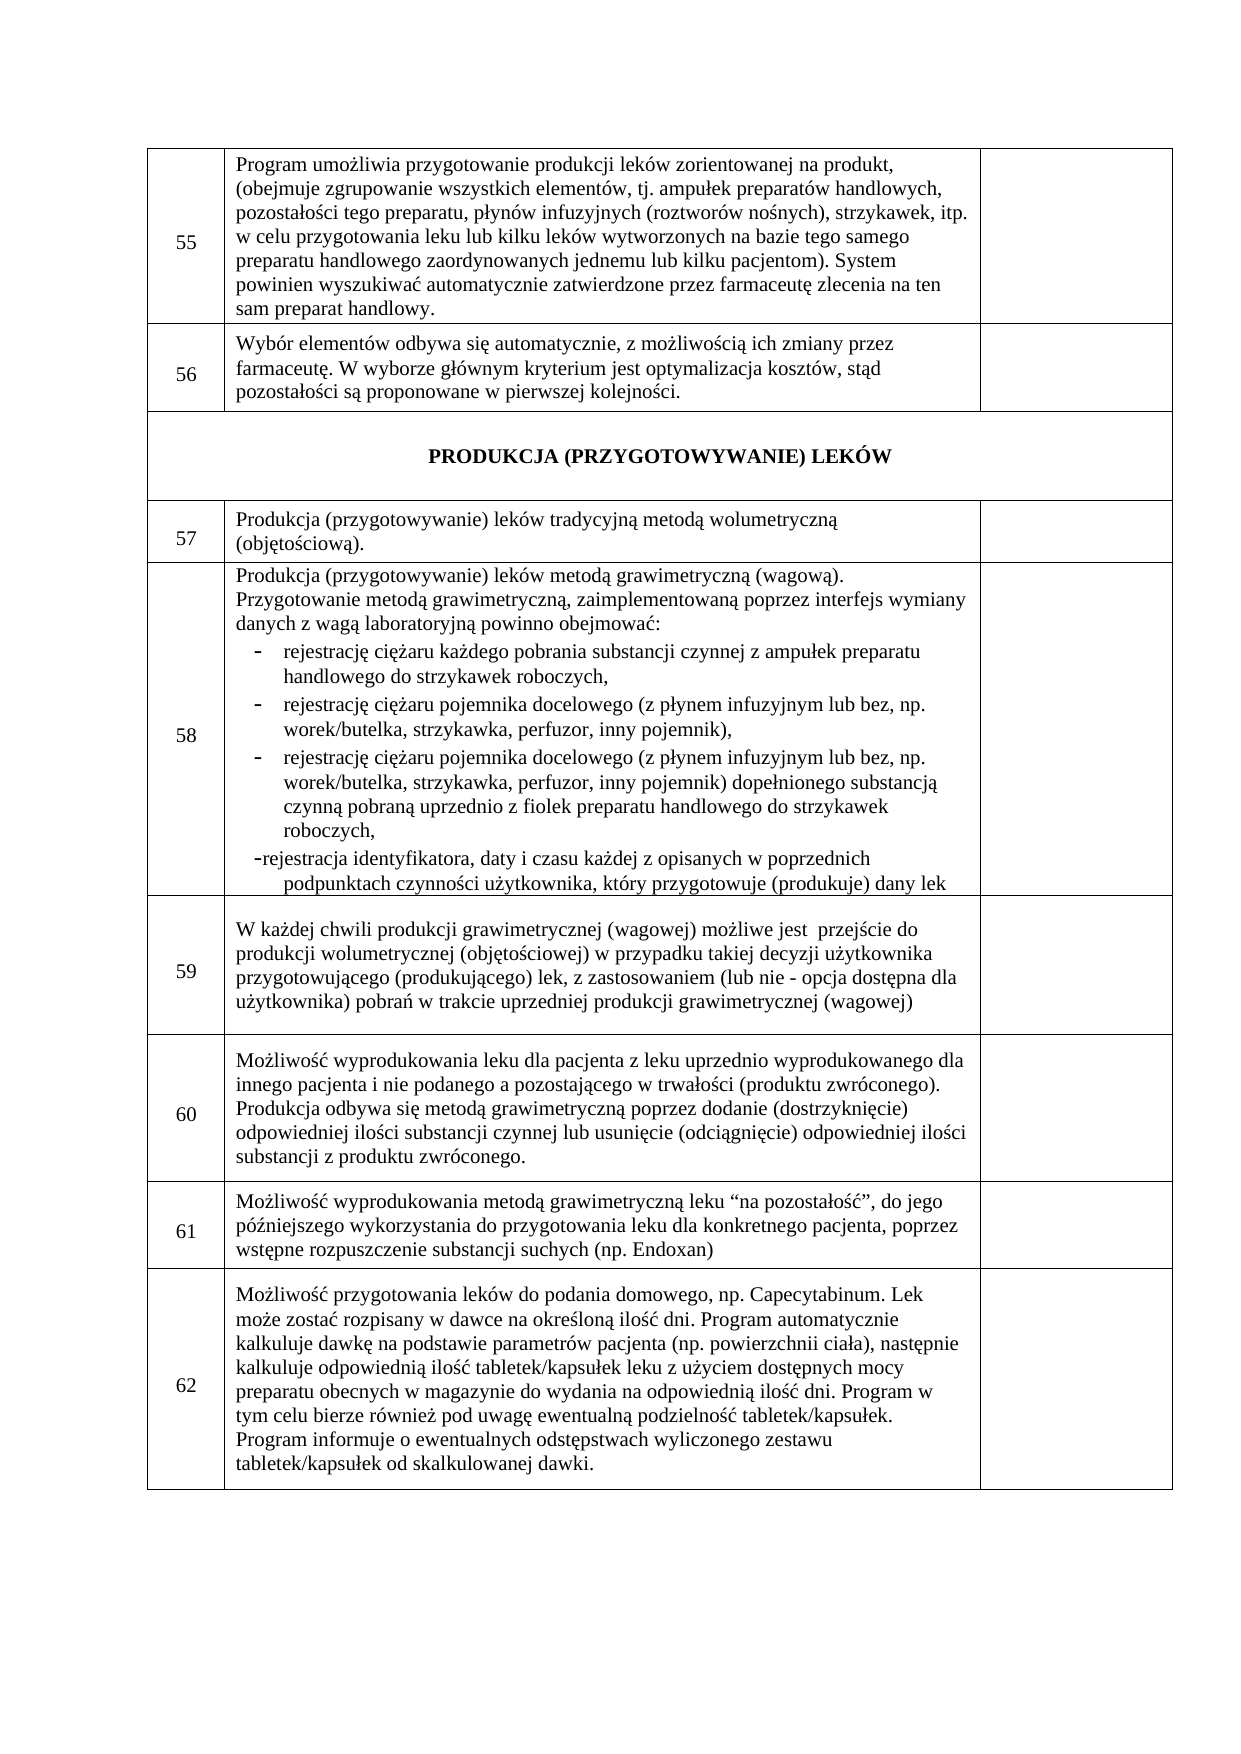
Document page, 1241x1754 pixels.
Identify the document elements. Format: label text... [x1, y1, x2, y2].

table_cell [981, 1035, 1172, 1181]
table_cell W każdej chwili produkcji grawimetrycznej (wagowej) możliwe jest przejście do produkcji wolumetrycznej (objętościowej) w przypadku takiej decyzji użytkownika przygotowującego (produkującego) lek, z zastosowaniem (lub nie - opcja dostępna dla użytkownika) pobrań w trakcie uprzedniej produkcji grawimetrycznej (wagowej) [225, 896, 980, 1033]
table_cell PRODUKCJA (PRZYGOTOWYWANIE) LEKÓW [148, 412, 1172, 499]
table_cell 59 [148, 896, 224, 1033]
table_cell 58 [148, 563, 224, 895]
table_cell Możliwość przygotowania leków do podania domowego, np. Capecytabinum. Lek może zostać rozpisany w dawce na określoną ilość dni. Program automatycznie kalkuluje dawkę na podstawie parametrów pacjenta (np. powierzchnii ciała), następnie kalkuluje odpowiednią ilość tabletek/kapsułek leku z użyciem dostępnych mocy preparatu obecnych w magazynie do wydania na odpowiednią ilość dni. Program w tym celu bierze również pod uwagę ewentualną podzielność tabletek/kapsułek. Program informuje o ewentualnych odstępstwach wyliczonego zestawu tabletek/kapsułek od skalkulowanej dawki. [225, 1269, 980, 1488]
table_cell Wybór elementów odbywa się automatycznie, z możliwością ich zmiany przez farmaceutę. W wyborze głównym kryterium jest optymalizacja kosztów, stąd pozostałości są proponowane w pierwszej kolejności. [225, 324, 980, 411]
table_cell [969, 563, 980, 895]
table_cell 56 [148, 324, 224, 411]
table_cell 61 [148, 1182, 224, 1268]
table_cell Możliwość wyprodukowania metodą grawimetryczną leku “na pozostałość”, do jego późniejszego wykorzystania do przygotowania leku dla konkretnego pacjenta, poprzez wstępne rozpuszczenie substancji suchych (np. Endoxan) [225, 1182, 980, 1268]
table_cell 62 [148, 1269, 224, 1488]
table_cell Możliwość wyprodukowania leku dla pacjenta z leku uprzednio wyprodukowanego dla innego pacjenta i nie podanego a pozostającego w trwałości (produktu zwróconego). Produkcja odbywa się metodą grawimetryczną poprzez dodanie (dostrzyknięcie) odpowiedniej ilości substancji czynnej lub usunięcie (odciągnięcie) odpowiedniej ilości substancji z produktu zwróconego. [225, 1035, 980, 1181]
table_cell 60 [148, 1035, 224, 1181]
table_cell Produkcja (przygotowywanie) leków tradycyjną metodą wolumetryczną (objętościową). [225, 501, 980, 562]
table_cell [981, 149, 1172, 323]
table_cell [981, 324, 1172, 411]
table_cell [981, 501, 1172, 562]
table_cell [981, 1182, 1172, 1268]
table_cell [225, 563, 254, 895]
table_cell [981, 896, 1172, 1033]
table_cell [981, 1269, 1172, 1488]
table_cell Program umożliwia przygotowanie produkcji leków zorientowanej na produkt, (obejmuje zgrupowanie wszystkich elementów, tj. ampułek preparatów handlowych, pozostałości tego preparatu, płynów infuzyjnych (roztworów nośnych), strzykawek, itp. w celu przygotowania leku lub kilku leków wytworzonych na bazie tego samego preparatu handlowego zaordynowanych jednemu lub kilku pacjentom). System powinien wyszukiwać automatycznie zatwierdzone przez farmaceutę zlecenia na ten sam preparat handlowy. [225, 149, 980, 323]
table_cell 55 [148, 149, 224, 323]
table_cell 57 [148, 501, 224, 562]
table_cell [981, 563, 1172, 895]
